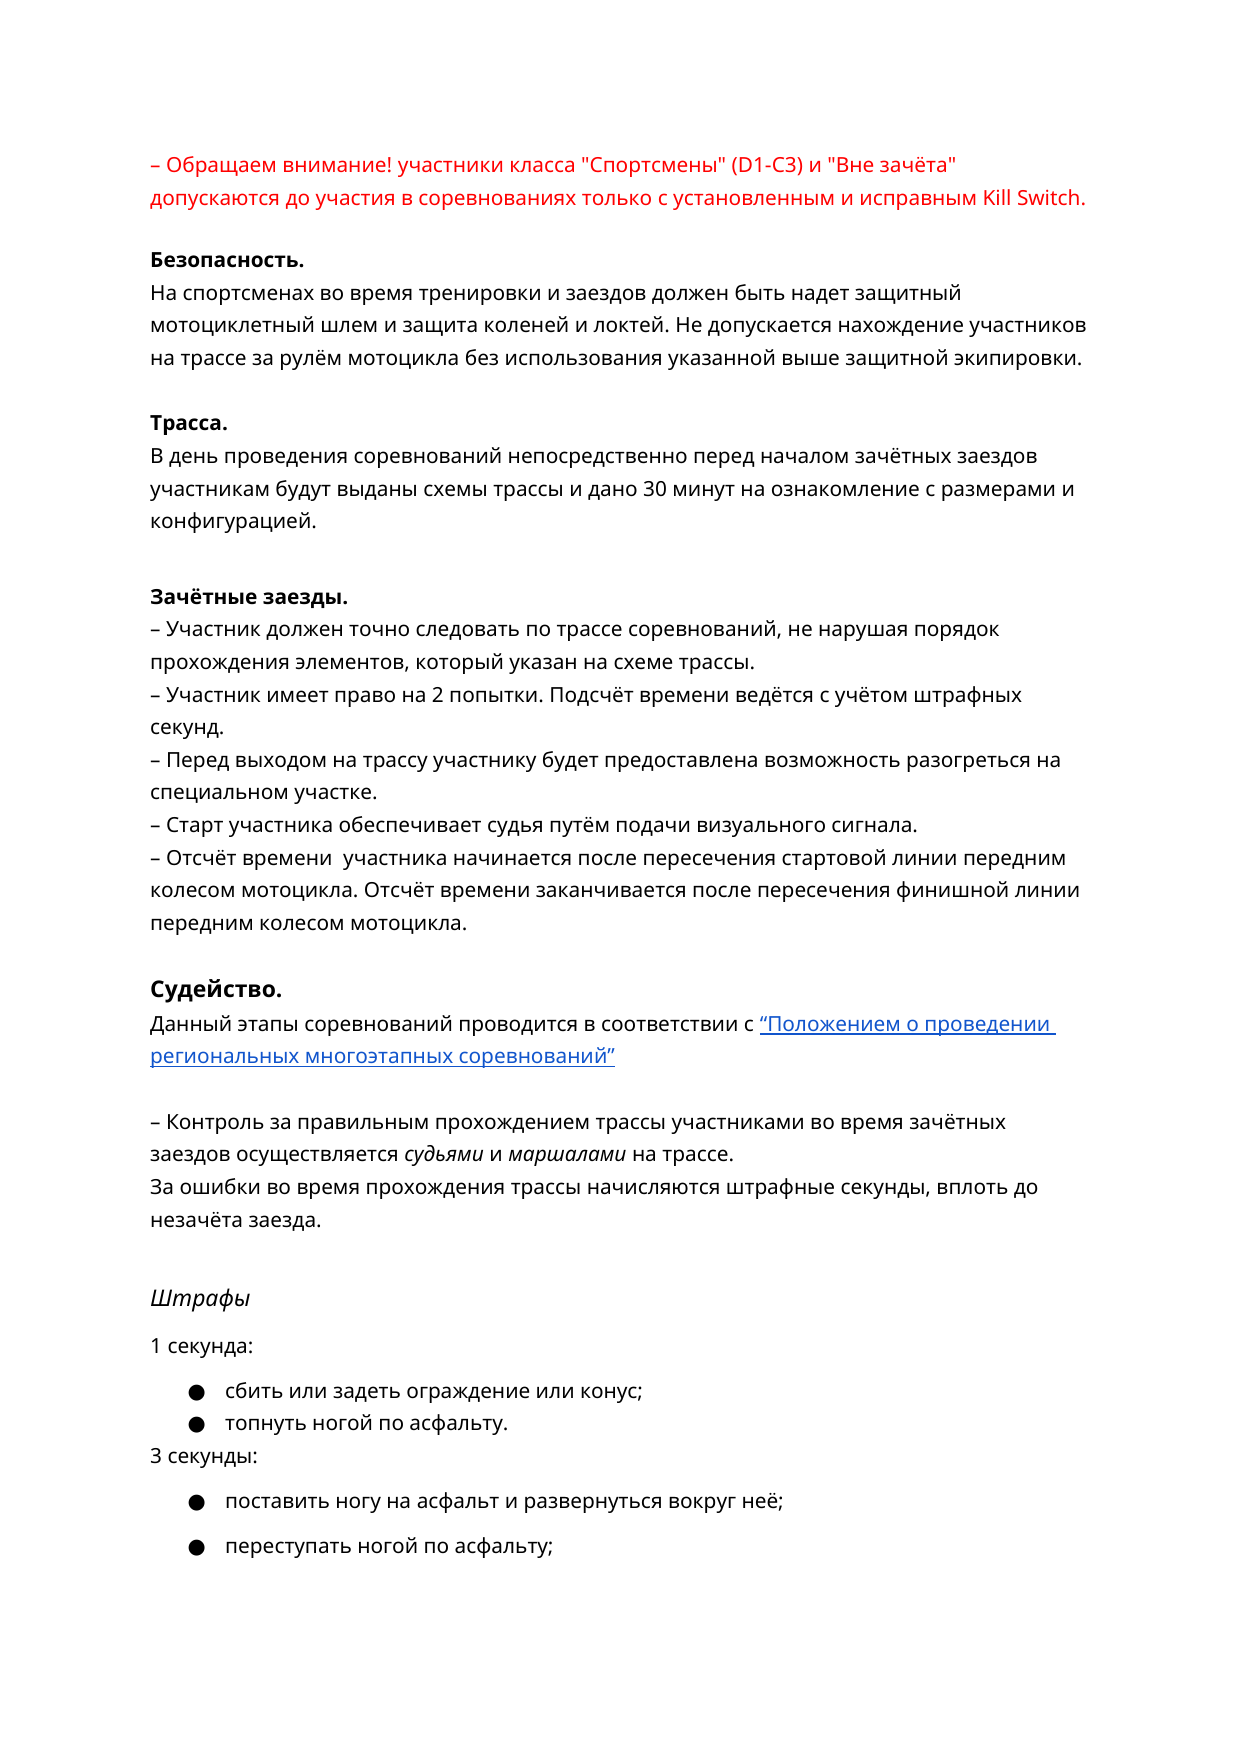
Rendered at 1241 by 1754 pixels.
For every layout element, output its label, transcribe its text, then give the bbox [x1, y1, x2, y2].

text Штрафы [150, 1282, 1090, 1314]
text Безопасность. [150, 245, 1090, 274]
text – Обращаем внимание! участники класса "Спортсмены" (D1-C3) и "Вне зачёта" допускаются до участия в соревнованиях только с установленным и исправным Kill Switch. [150, 150, 1090, 211]
text Трасса. В день проведения соревнований непосредственно перед началом зачётных заездов участникам будут выданы схемы трассы и дано 30 минут на ознакомление с размерами и конфигурацией. [150, 408, 1090, 535]
text За ошибки во время прохождения трассы начисляются штрафные секунды, вплоть до незачёта заезда. [150, 1172, 1090, 1233]
text – Участник имеет право на 2 попытки. Подсчёт времени ведётся с учётом штрафных секунд. [150, 680, 1090, 741]
list топнуть ногой по асфальту. [187, 1408, 1090, 1437]
text – Старт участника обеспечивает судья путём подачи визуального сигнала. [150, 810, 1090, 838]
list поставить ногу на асфальт и развернуться вокруг неё; [187, 1486, 1090, 1515]
text – Перед выходом на трассу участнику будет предоставлена возможность разогреться на специальном участке. [150, 745, 1090, 806]
text Данный этапы соревнований проводится в соответствии с “Положением о проведении региональных многоэтапных соревнований” [150, 1009, 1090, 1070]
text – Участник должен точно следовать по трассе соревнований, не нарушая порядок прохождения элементов, который указан на схеме трассы. [150, 614, 1090, 676]
text 3 секунды: [150, 1441, 1090, 1469]
list переступать ногой по асфальту; [187, 1531, 1090, 1560]
text – Контроль за правильным прохождением трассы участниками во время зачётных заездов осуществляется cудьями и маршалами на трассе. [150, 1107, 1090, 1168]
text 1 секунда: [150, 1331, 1090, 1359]
text На спортсменах во время тренировки и заездов должен быть надет защитный мотоциклетный шлем и защита коленей и локтей. Не допускается нахождение участников на трассе за рулём мотоцикла без использования указанной выше защитной экипировки. [150, 278, 1090, 372]
text Судейство. [150, 973, 1090, 1004]
list сбить или задеть ограждение или конус; [187, 1376, 1090, 1404]
text – Отсчёт времени участника начинается после пересечения стартовой линии передним колесом мотоцикла. Отсчёт времени заканчивается после пересечения финишной линии передним колесом мотоцикла. [150, 843, 1090, 936]
text Зачётные заезды. [150, 582, 1090, 610]
